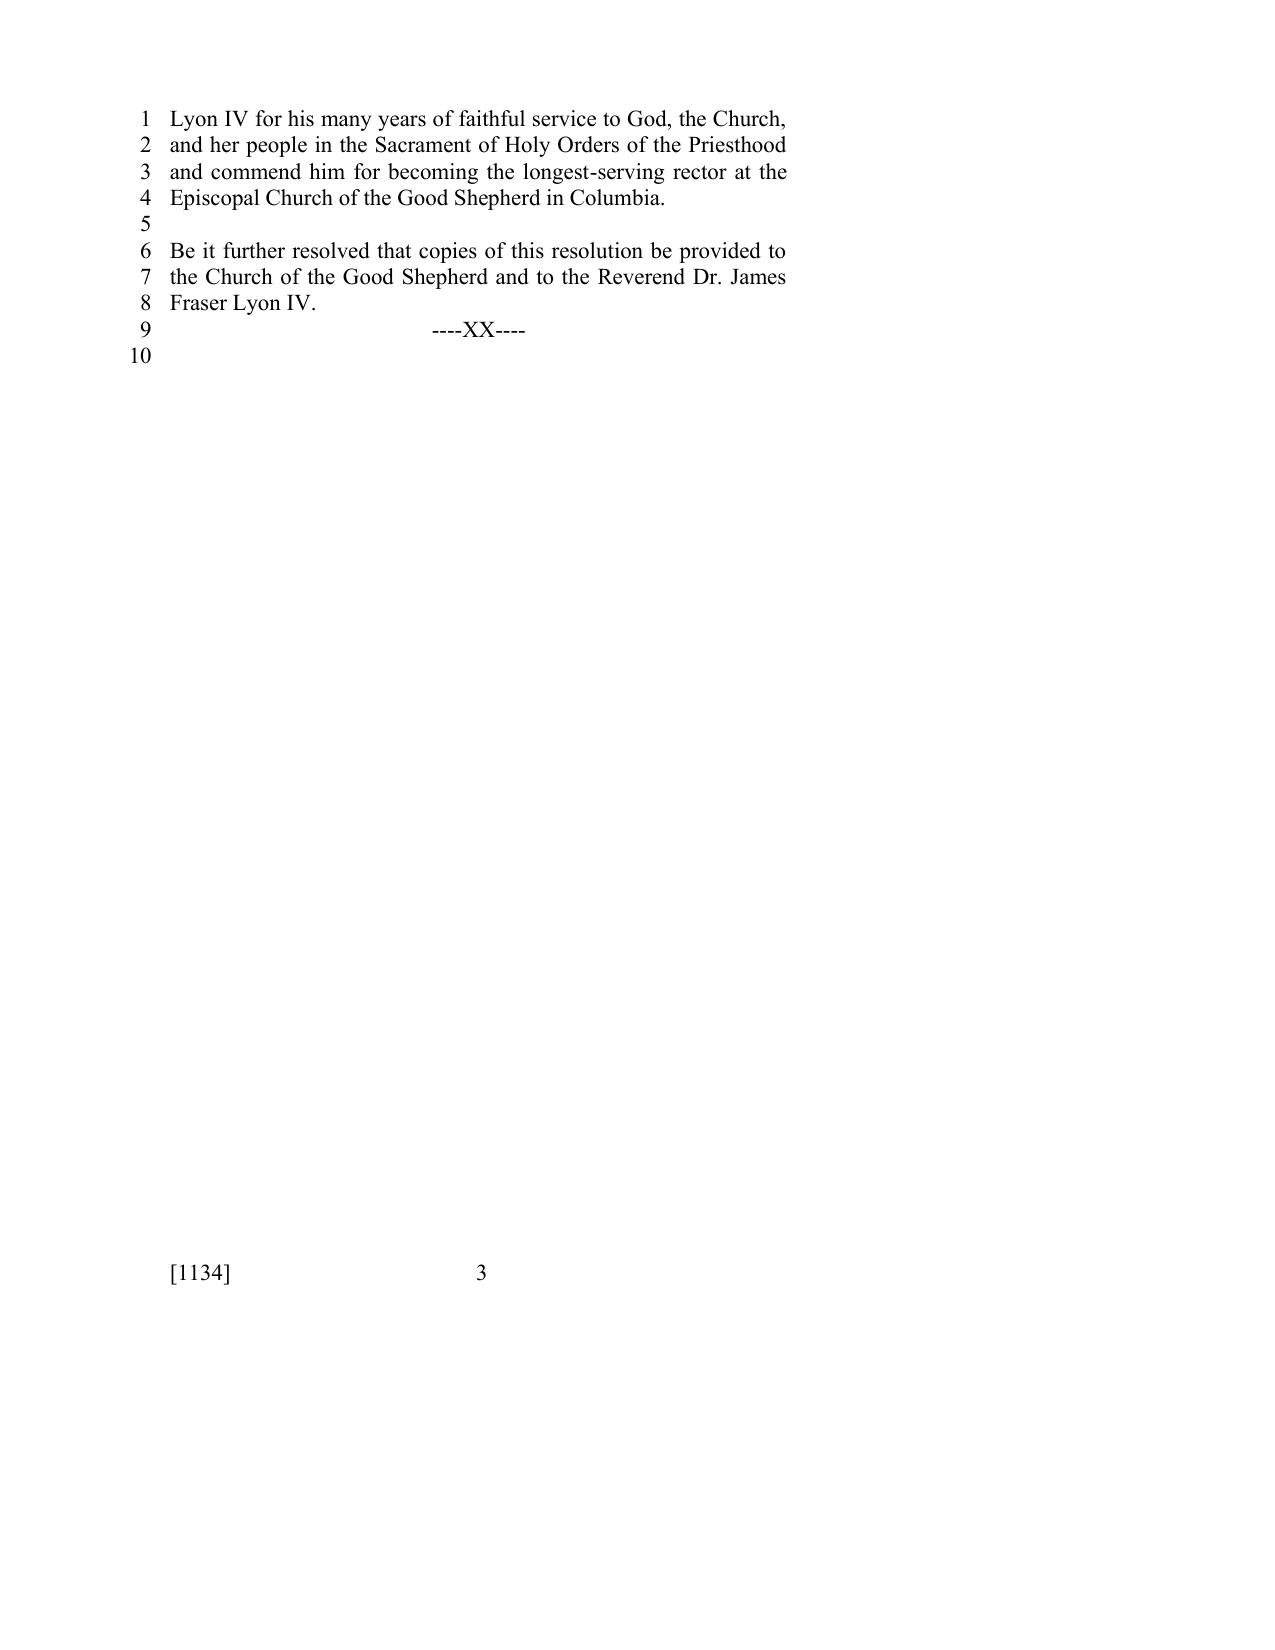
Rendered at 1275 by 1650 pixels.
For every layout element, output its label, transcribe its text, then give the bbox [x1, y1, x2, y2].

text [169, 105, 787, 210]
text ----XX---- [169, 316, 787, 342]
text Be it further resolved that copies of this resolution be provided to the Church of the Good Shepherd and to the Reverend Dr. James Fraser Lyon IV. [169, 237, 787, 316]
